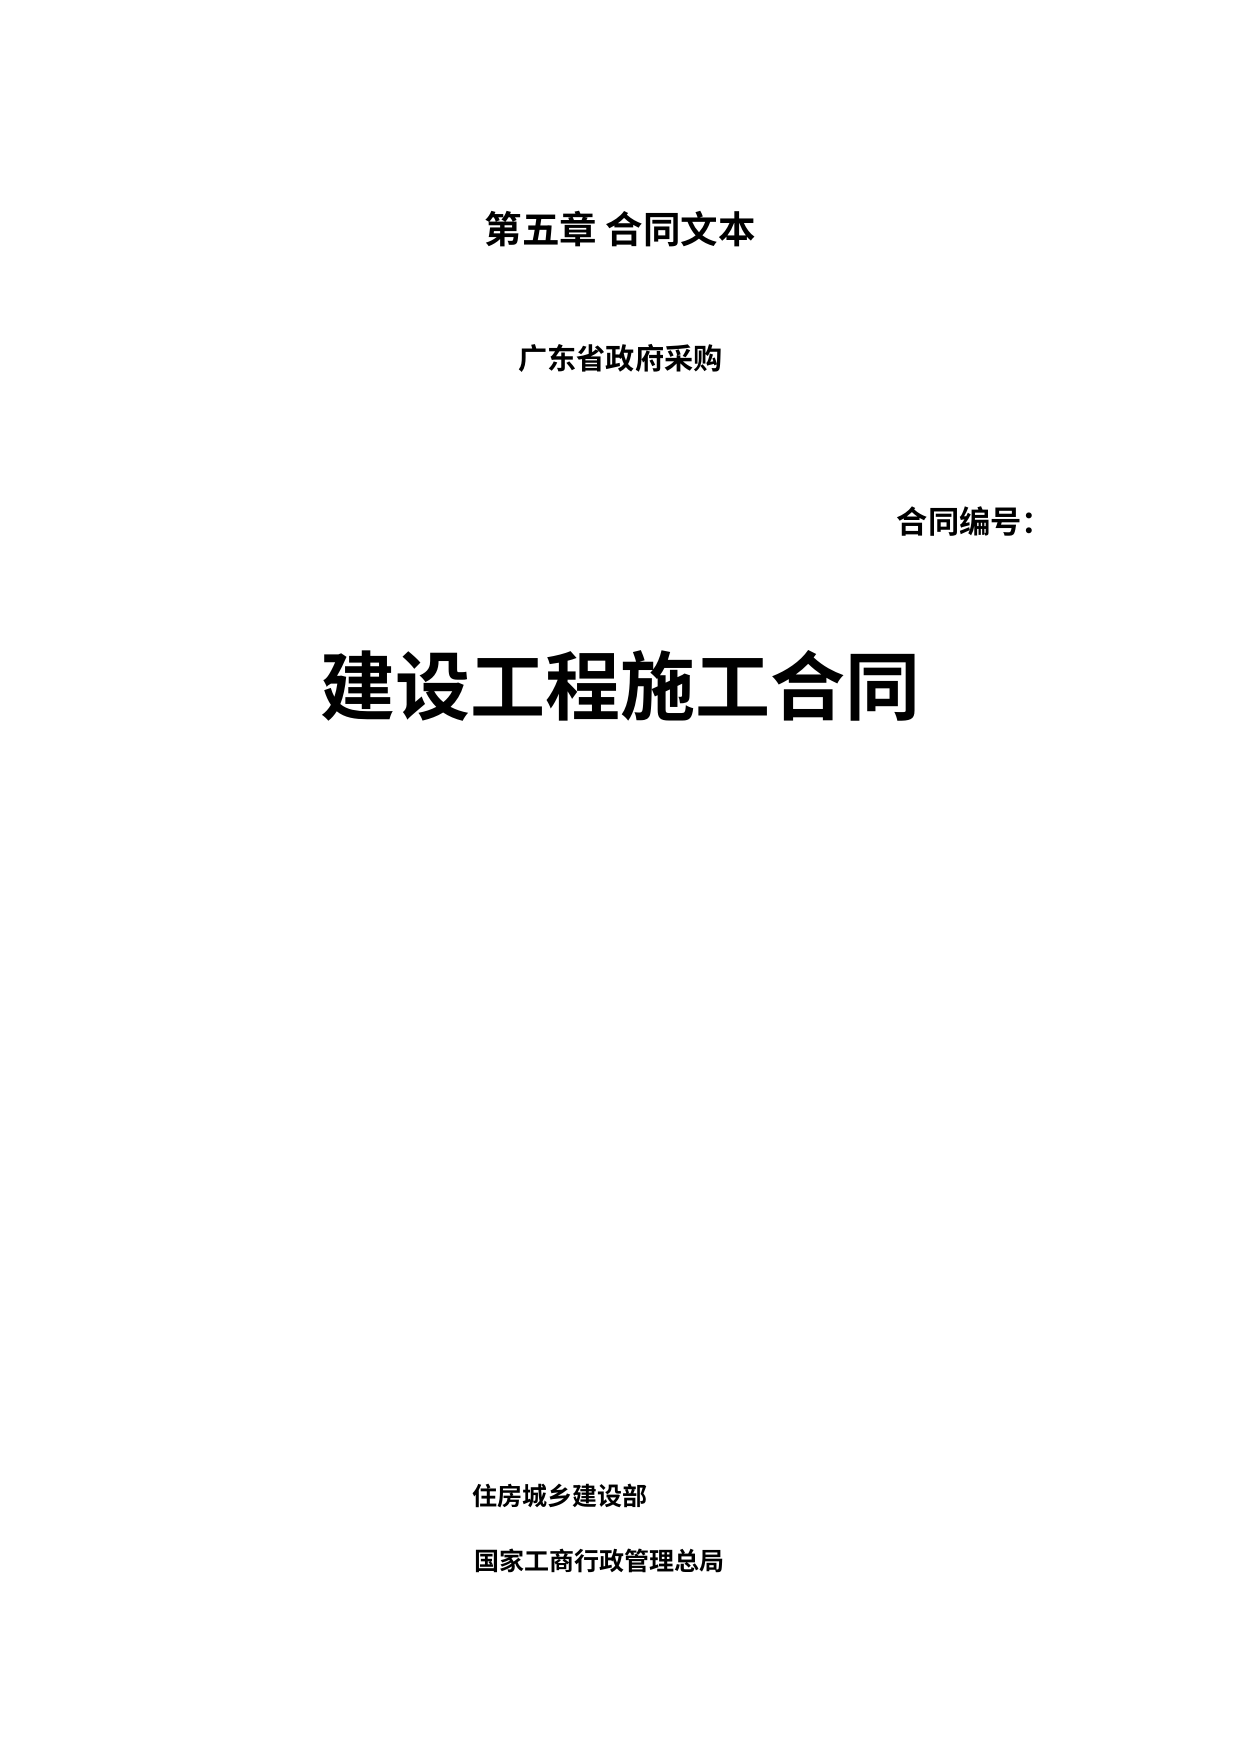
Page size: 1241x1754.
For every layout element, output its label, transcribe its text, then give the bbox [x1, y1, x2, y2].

text 住房城乡建设部 [187, 1462, 1053, 1527]
text 第五章 合同文本 [187, 194, 1053, 259]
text 国家工商行政管理总局 [187, 1527, 1053, 1592]
text 合同编号： [187, 487, 1053, 552]
text 建设工程施工合同 [187, 617, 1053, 747]
text 广东省政府采购 [187, 324, 1053, 389]
